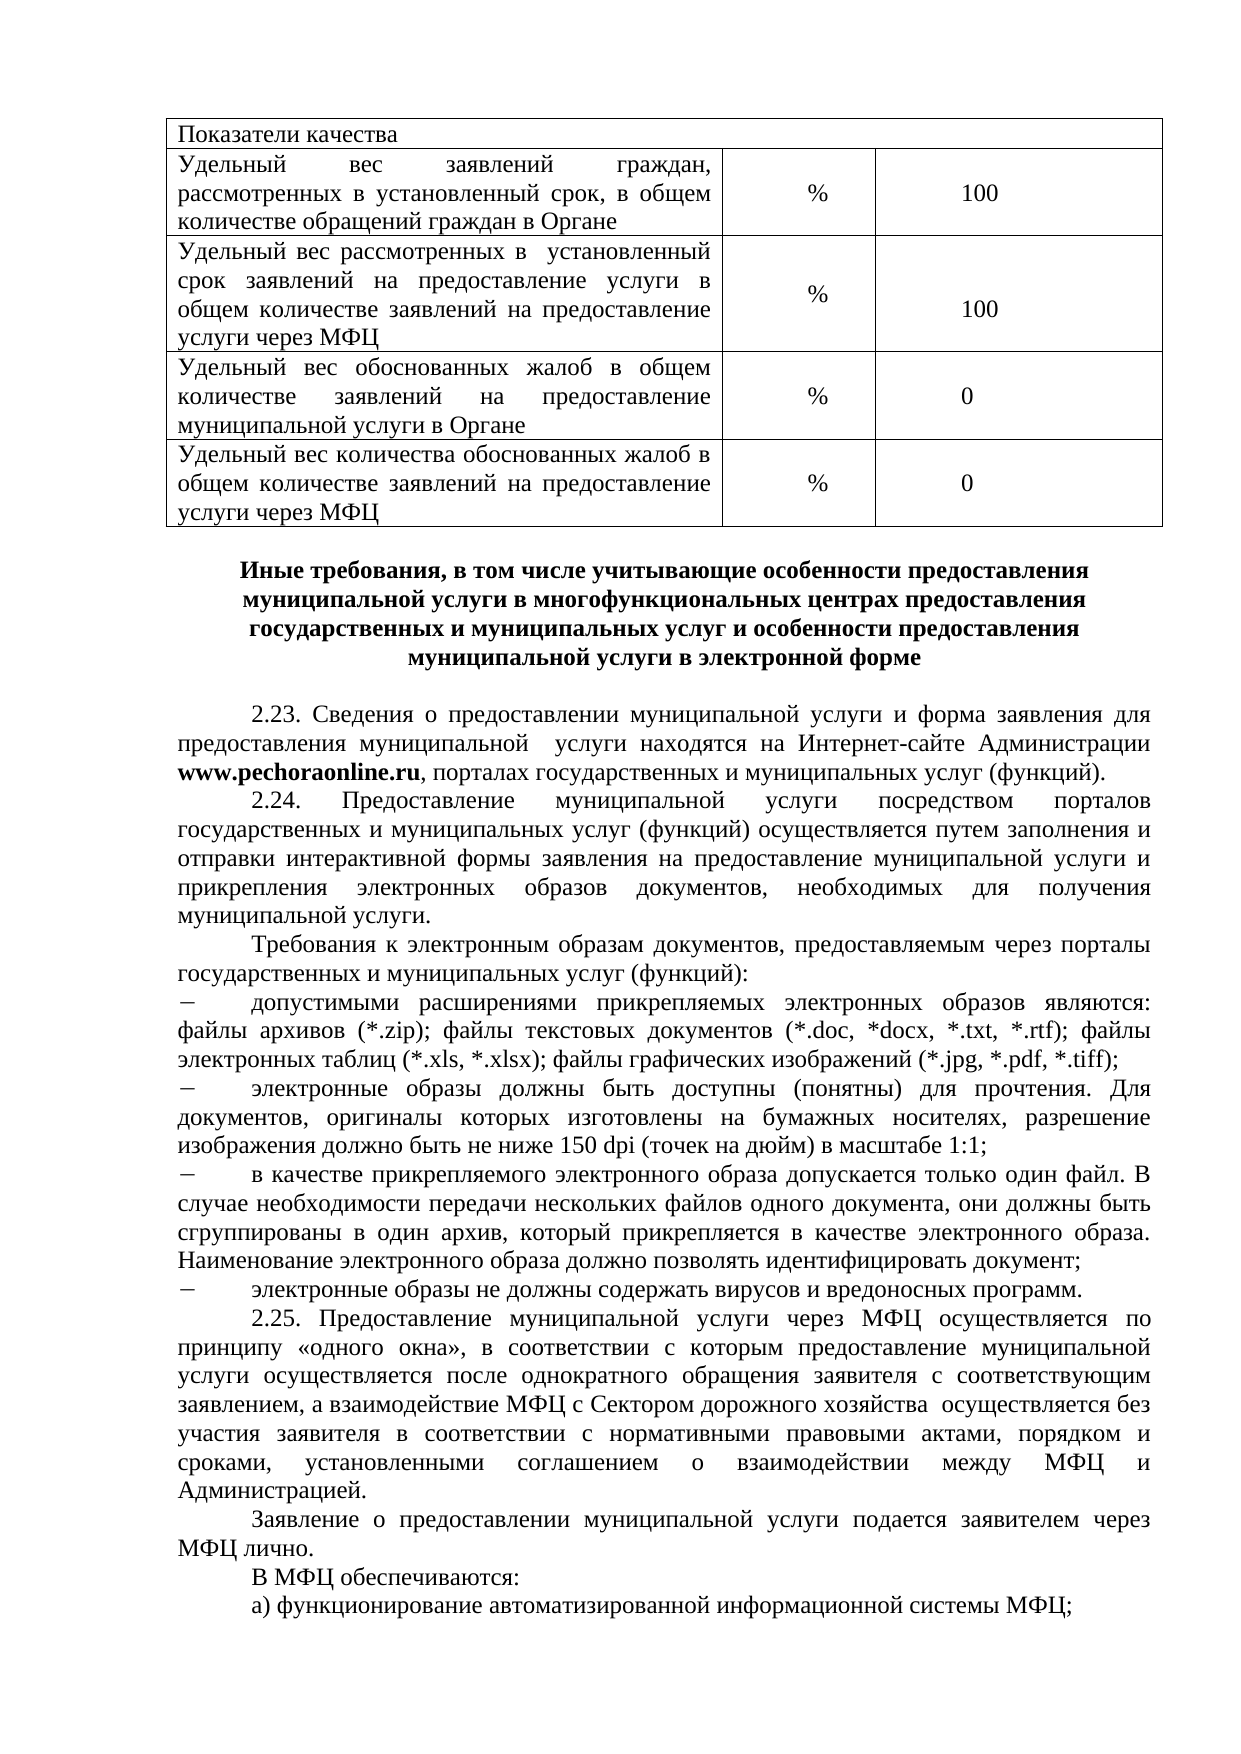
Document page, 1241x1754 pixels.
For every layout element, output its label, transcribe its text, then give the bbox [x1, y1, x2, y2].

list электронные образы не должны содержать вирусов и вредоносных программ. [177, 1274, 1152, 1303]
text В МФЦ обеспечиваются: [177, 1562, 1152, 1591]
text 2.25. Предоставление муниципальной услуги через МФЦ осуществляется по принципу «одного окна», в соответствии с которым предоставление муниципальной услуги осуществляется после однократного обращения заявителя с соответствующим заявлением, а взаимодействие МФЦ с Сектором дорожного хозяйства осуществляется без участия заявителя в соответствии с нормативными правовыми актами, порядком и сроками, установленными соглашением о взаимодействии между МФЦ и Администрацией. [177, 1303, 1152, 1504]
table_cell % [723, 236, 875, 351]
table_cell Показатели качества [167, 119, 1162, 148]
table_cell % [723, 352, 875, 438]
table_cell 0 [876, 440, 1162, 526]
table_cell Удельный вес количества обоснованных жалоб в общем количестве заявлений на предоставление услуги через МФЦ [167, 440, 722, 526]
text 2.24. Предоставление муниципальной услуги посредством порталов государственных и муниципальных услуг (функций) осуществляется путем заполнения и отправки интерактивной формы заявления на предоставление муниципальной услуги и прикрепления электронных образов документов, необходимых для получения муниципальной услуги. [177, 786, 1152, 929]
list электронные образы должны быть доступны (понятны) для прочтения. Для документов, оригиналы которых изготовлены на бумажных носителях, разрешение изображения должно быть не ниже 150 dpi (точек на дюйм) в масштабе 1:1; [177, 1073, 1152, 1159]
text Заявление о предоставлении муниципальной услуги подается заявителем через МФЦ лично. [177, 1504, 1152, 1562]
table_cell % [723, 440, 875, 526]
table_cell Удельный вес рассмотренных в установленный срок заявлений на предоставление услуги в общем количестве заявлений на предоставление услуги через МФЦ [167, 236, 722, 351]
table_cell 100 [876, 236, 1162, 351]
table_cell 0 [876, 352, 1162, 438]
table_cell % [723, 149, 875, 235]
table_cell Удельный вес обоснованных жалоб в общем количестве заявлений на предоставление муниципальной услуги в Органе [167, 352, 722, 438]
text Иные требования, в том числе учитывающие особенности предоставления муниципальной услуги в многофункциональных центрах предоставления государственных и муниципальных услуг и особенности предоставления муниципальной услуги в электронной форме [177, 556, 1152, 671]
text Требования к электронным образам документов, предоставляемым через порталы государственных и муниципальных услуг (функций): [177, 929, 1152, 987]
text а) функционирование автоматизированной информационной системы МФЦ; [177, 1591, 1152, 1619]
text 2.23. Сведения о предоставлении муниципальной услуги и форма заявления для предоставления муниципальной услуги находятся на Интернет-сайте Администрации www.pechoraonline.ru, порталах государственных и муниципальных услуг (функций). [177, 699, 1152, 786]
list в качестве прикрепляемого электронного образа допускается только один файл. В случае необходимости передачи нескольких файлов одного документа, они должны быть сгруппированы в один архив, который прикрепляется в качестве электронного образа. Наименование электронного образа должно позволять идентифицировать документ; [177, 1159, 1152, 1274]
list допустимыми расширениями прикрепляемых электронных образов являются: файлы архивов (*.zip); файлы текстовых документов (*.doc, *docx, *.txt, *.rtf); файлы электронных таблиц (*.xls, *.xlsx); файлы графических изображений (*.jpg, *.pdf, *.tiff); [177, 987, 1152, 1073]
table_cell Удельный вес заявлений граждан, рассмотренных в установленный срок, в общем количестве обращений граждан в Органе [167, 149, 722, 235]
table_cell 100 [876, 149, 1162, 235]
